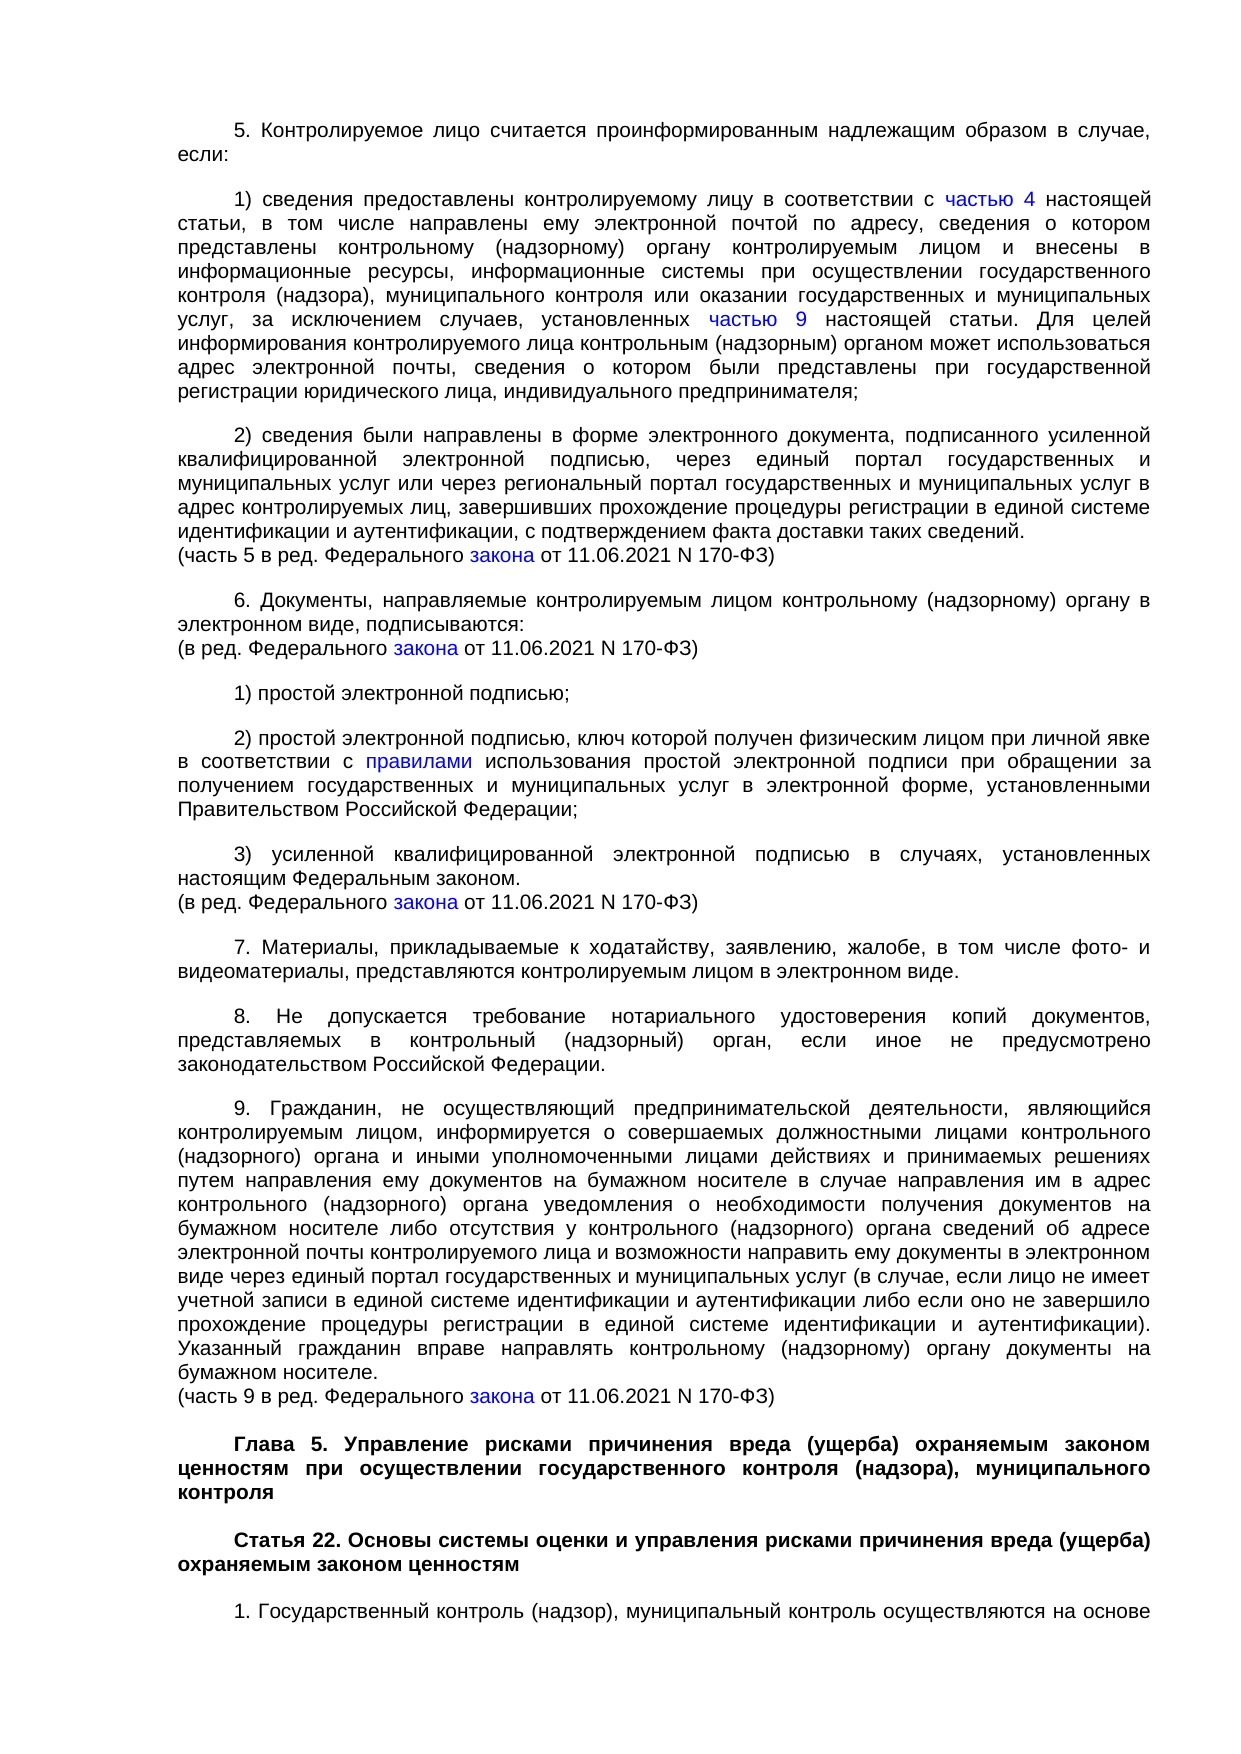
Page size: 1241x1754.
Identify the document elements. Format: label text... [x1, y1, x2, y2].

title Глава 5. Управление рисками причинения вреда (ущерба) охраняемым законом ценностям при осуществлении государственного контроля (надзора), муниципального контроля [177, 1432, 1152, 1503]
text (в ред. Федерального закона от 11.06.2021 N 170-ФЗ) [177, 636, 1152, 660]
text (часть 5 в ред. Федерального закона от 11.06.2021 N 170-ФЗ) [177, 543, 1152, 567]
text (в ред. Федерального закона от 11.06.2021 N 170-ФЗ) [177, 890, 1152, 914]
text 8. Не допускается требование нотариального удостоверения копий документов, представляемых в контрольный (надзорный) орган, если иное не предусмотрено законодательством Российской Федерации. [177, 1003, 1152, 1075]
text 1) простой электронной подписью; [177, 681, 1152, 704]
text 9. Гражданин, не осуществляющий предпринимательской деятельности, являющийся контролируемым лицом, информируется о совершаемых должностными лицами контрольного (надзорного) органа и иными уполномоченными лицами действиях и принимаемых решениях путем направления ему документов на бумажном носителе в случае направления им в адрес контрольного (надзорного) органа уведомления о необходимости получения документов на бумажном носителе либо отсутствия у контрольного (надзорного) органа сведений об адресе электронной почты контролируемого лица и возможности направить ему документы в электронном виде через единый портал государственных и муниципальных услуг (в случае, если лицо не имеет учетной записи в единой системе идентификации и аутентификации либо если оно не завершило прохождение процедуры регистрации в единой системе идентификации и аутентификации). Указанный гражданин вправе направлять контрольному (надзорному) органу документы на бумажном носителе. [177, 1096, 1152, 1384]
text 6. Документы, направляемые контролируемым лицом контрольному (надзорному) органу в электронном виде, подписываются: [177, 588, 1152, 636]
text 1) сведения предоставлены контролируемому лицу в соответствии с частью 4 настоящей статьи, в том числе направлены ему электронной почтой по адресу, сведения о котором представлены контрольному (надзорному) органу контролируемым лицом и внесены в информационные ресурсы, информационные системы при осуществлении государственного контроля (надзора), муниципального контроля или оказании государственных и муниципальных услуг, за исключением случаев, установленных частью 9 настоящей статьи. Для целей информирования контролируемого лица контрольным (надзорным) органом может использоваться адрес электронной почты, сведения о котором были представлены при государственной регистрации юридического лица, индивидуального предпринимателя; [177, 187, 1152, 402]
title Статья 22. Основы системы оценки и управления рисками причинения вреда (ущерба) охраняемым законом ценностям [177, 1527, 1152, 1575]
text 2) простой электронной подписью, ключ которой получен физическим лицом при личной явке в соответствии с правилами использования простой электронной подписи при обращении за получением государственных и муниципальных услуг в электронной форме, установленными Правительством Российской Федерации; [177, 725, 1152, 821]
text 3) усиленной квалифицированной электронной подписью в случаях, установленных настоящим Федеральным законом. [177, 842, 1152, 890]
text 5. Контролируемое лицо считается проинформированным надлежащим образом в случае, если: [177, 118, 1152, 166]
text (часть 9 в ред. Федерального закона от 11.06.2021 N 170-ФЗ) [177, 1384, 1152, 1408]
text 7. Материалы, прикладываемые к ходатайству, заявлению, жалобе, в том числе фото- и видеоматериалы, представляются контролируемым лицом в электронном виде. [177, 935, 1152, 983]
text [177, 1599, 1152, 1623]
text 2) сведения были направлены в форме электронного документа, подписанного усиленной квалифицированной электронной подписью, через единый портал государственных и муниципальных услуг или через региональный портал государственных и муниципальных услуг в адрес контролируемых лиц, завершивших прохождение процедуры регистрации в единой системе идентификации и аутентификации, с подтверждением факта доставки таких сведений. [177, 423, 1152, 543]
